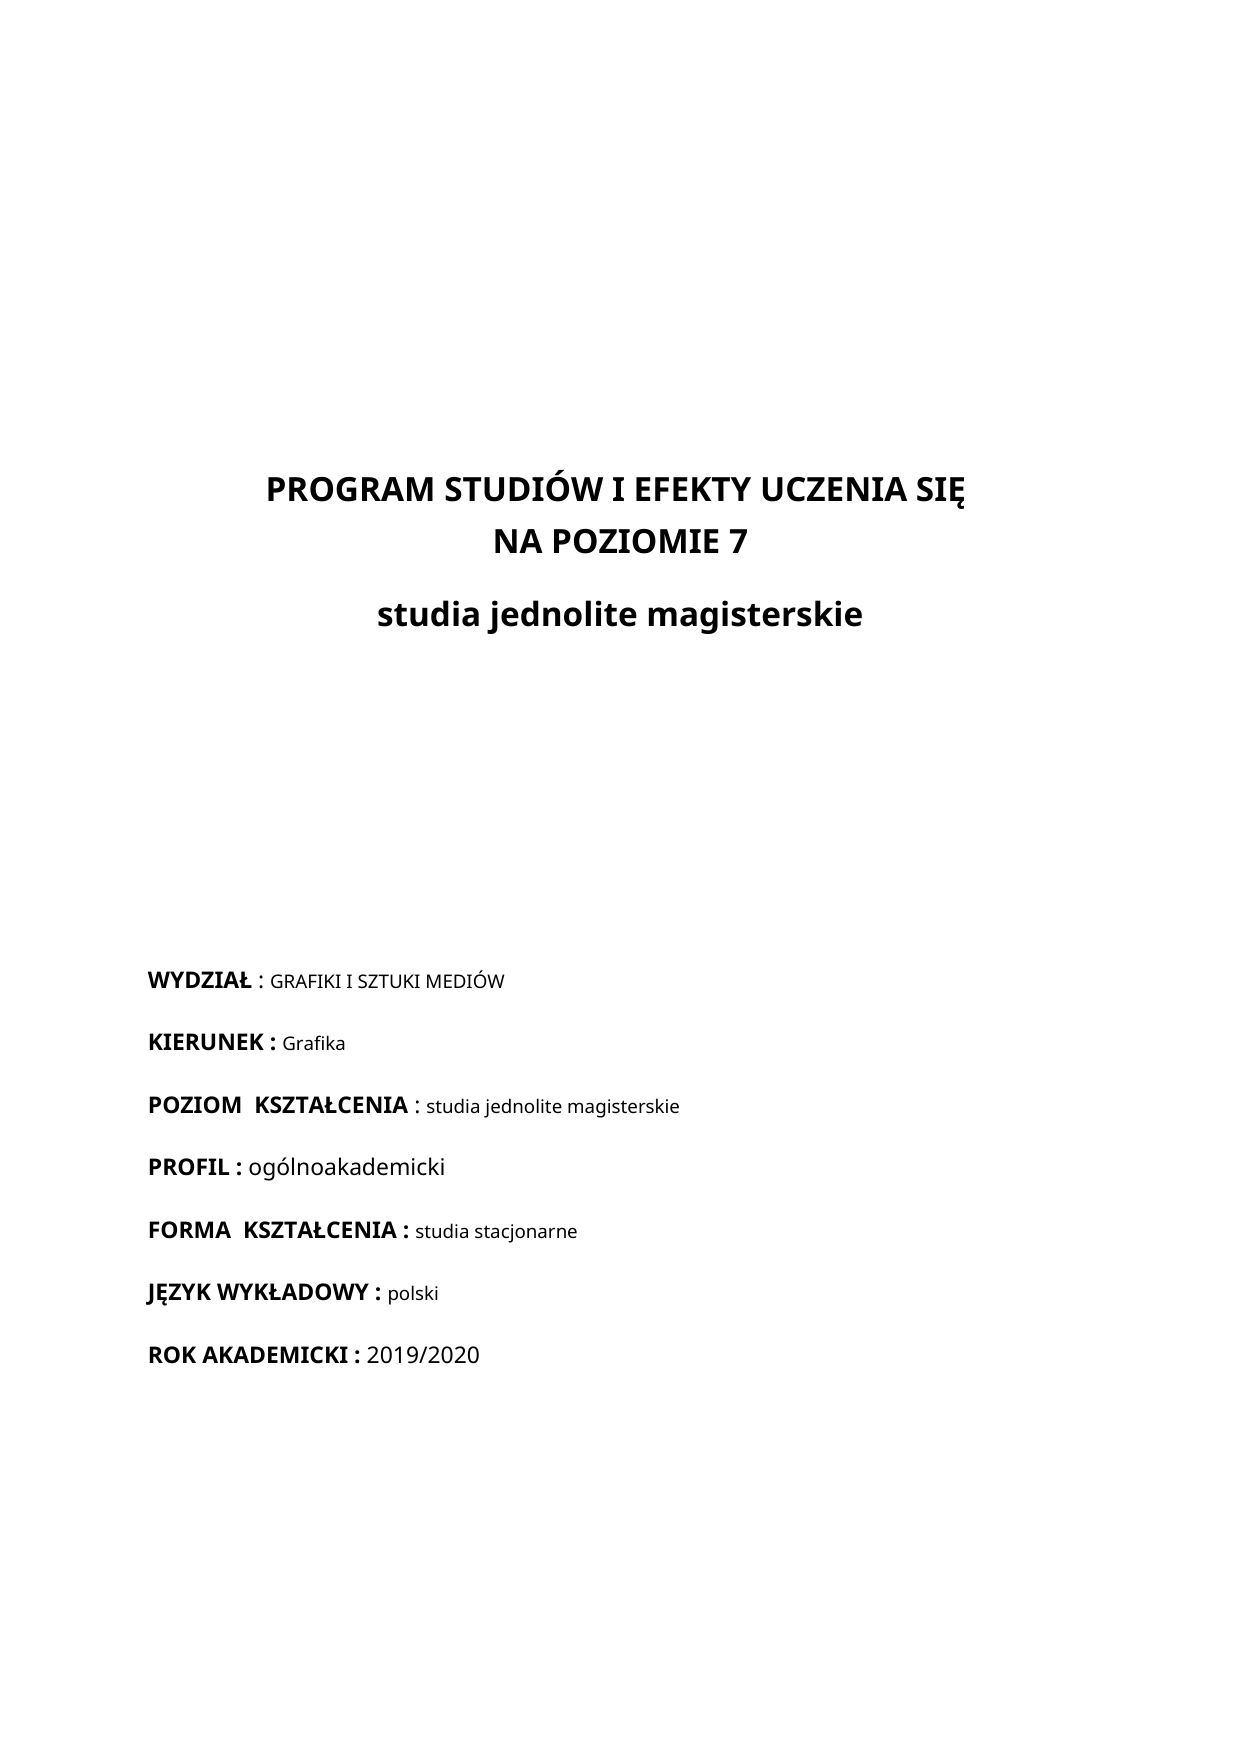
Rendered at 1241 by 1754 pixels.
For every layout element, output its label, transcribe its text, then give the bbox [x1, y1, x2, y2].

text WYDZIAŁ : GRAFIKI I SZTUKI MEDIÓW [148, 964, 1093, 995]
text PROGRAM STUDIÓW I EFEKTY UCZENIA SIĘ NA POZIOMIE 7 [148, 466, 1093, 563]
text FORMA KSZTAŁCENIA : studia stacjonarne [148, 1214, 1093, 1245]
text JĘZYK WYKŁADOWY : polski [148, 1276, 1093, 1308]
text POZIOM KSZTAŁCENIA : studia jednolite magisterskie [148, 1089, 1093, 1120]
text ROK AKADEMICKI : 2019/2020 [148, 1339, 1093, 1370]
text studia jednolite magisterskie [148, 591, 1093, 636]
text KIERUNEK : Grafika [148, 1026, 1093, 1058]
text PROFIL : ogólnoakademicki [148, 1151, 1093, 1183]
